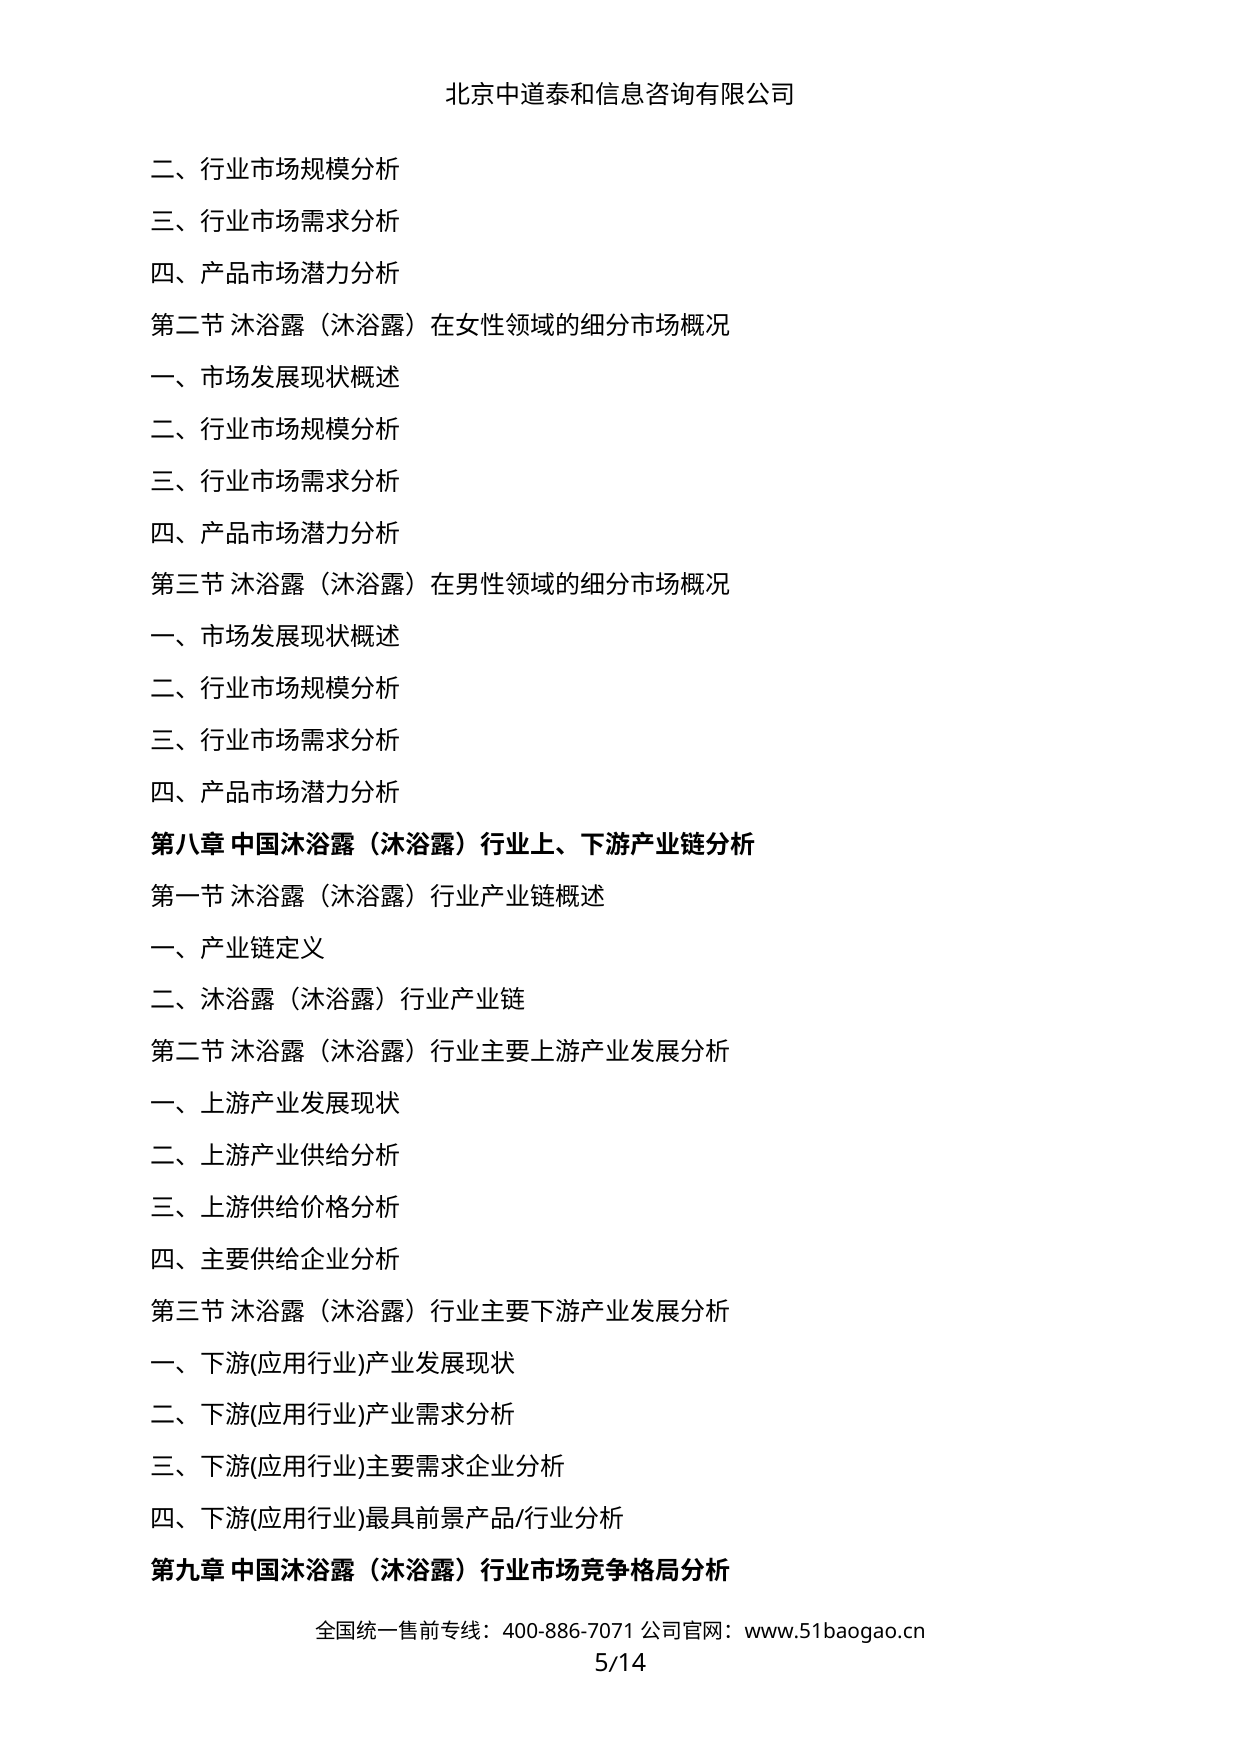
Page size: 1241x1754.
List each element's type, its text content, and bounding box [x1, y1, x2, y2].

text 二、沐浴露（沐浴露）行业产业链 [150, 980, 1090, 1016]
text 二、下游(应用行业)产业需求分析 [150, 1395, 1090, 1431]
text 第二节 沐浴露（沐浴露）在女性领域的细分市场概况 [150, 306, 1090, 342]
text 三、行业市场需求分析 [150, 461, 1090, 497]
text 一、产业链定义 [150, 928, 1090, 964]
text 三、行业市场需求分析 [150, 721, 1090, 757]
text 三、上游供给价格分析 [150, 1187, 1090, 1224]
text 第九章 中国沐浴露（沐浴露）行业市场竞争格局分析 [150, 1551, 1090, 1587]
text 四、产品市场潜力分析 [150, 513, 1090, 549]
text 一、市场发展现状概述 [150, 357, 1090, 394]
text 四、下游(应用行业)最具前景产品/行业分析 [150, 1499, 1090, 1535]
text 第一节 沐浴露（沐浴露）行业产业链概述 [150, 876, 1090, 912]
text 四、主要供给企业分析 [150, 1239, 1090, 1276]
text 三、行业市场需求分析 [150, 202, 1090, 238]
text 第三节 沐浴露（沐浴露）行业主要下游产业发展分析 [150, 1291, 1090, 1327]
text 一、上游产业发展现状 [150, 1084, 1090, 1120]
text 四、产品市场潜力分析 [150, 254, 1090, 290]
text 二、行业市场规模分析 [150, 669, 1090, 705]
text 二、行业市场规模分析 [150, 150, 1090, 186]
text 一、市场发展现状概述 [150, 617, 1090, 653]
text 一、下游(应用行业)产业发展现状 [150, 1343, 1090, 1379]
text 二、行业市场规模分析 [150, 409, 1090, 446]
text 第二节 沐浴露（沐浴露）行业主要上游产业发展分析 [150, 1032, 1090, 1068]
text 二、上游产业供给分析 [150, 1136, 1090, 1172]
text 第三节 沐浴露（沐浴露）在男性领域的细分市场概况 [150, 565, 1090, 601]
text 三、下游(应用行业)主要需求企业分析 [150, 1447, 1090, 1483]
text 四、产品市场潜力分析 [150, 772, 1090, 809]
text 第八章 中国沐浴露（沐浴露）行业上、下游产业链分析 [150, 824, 1090, 861]
